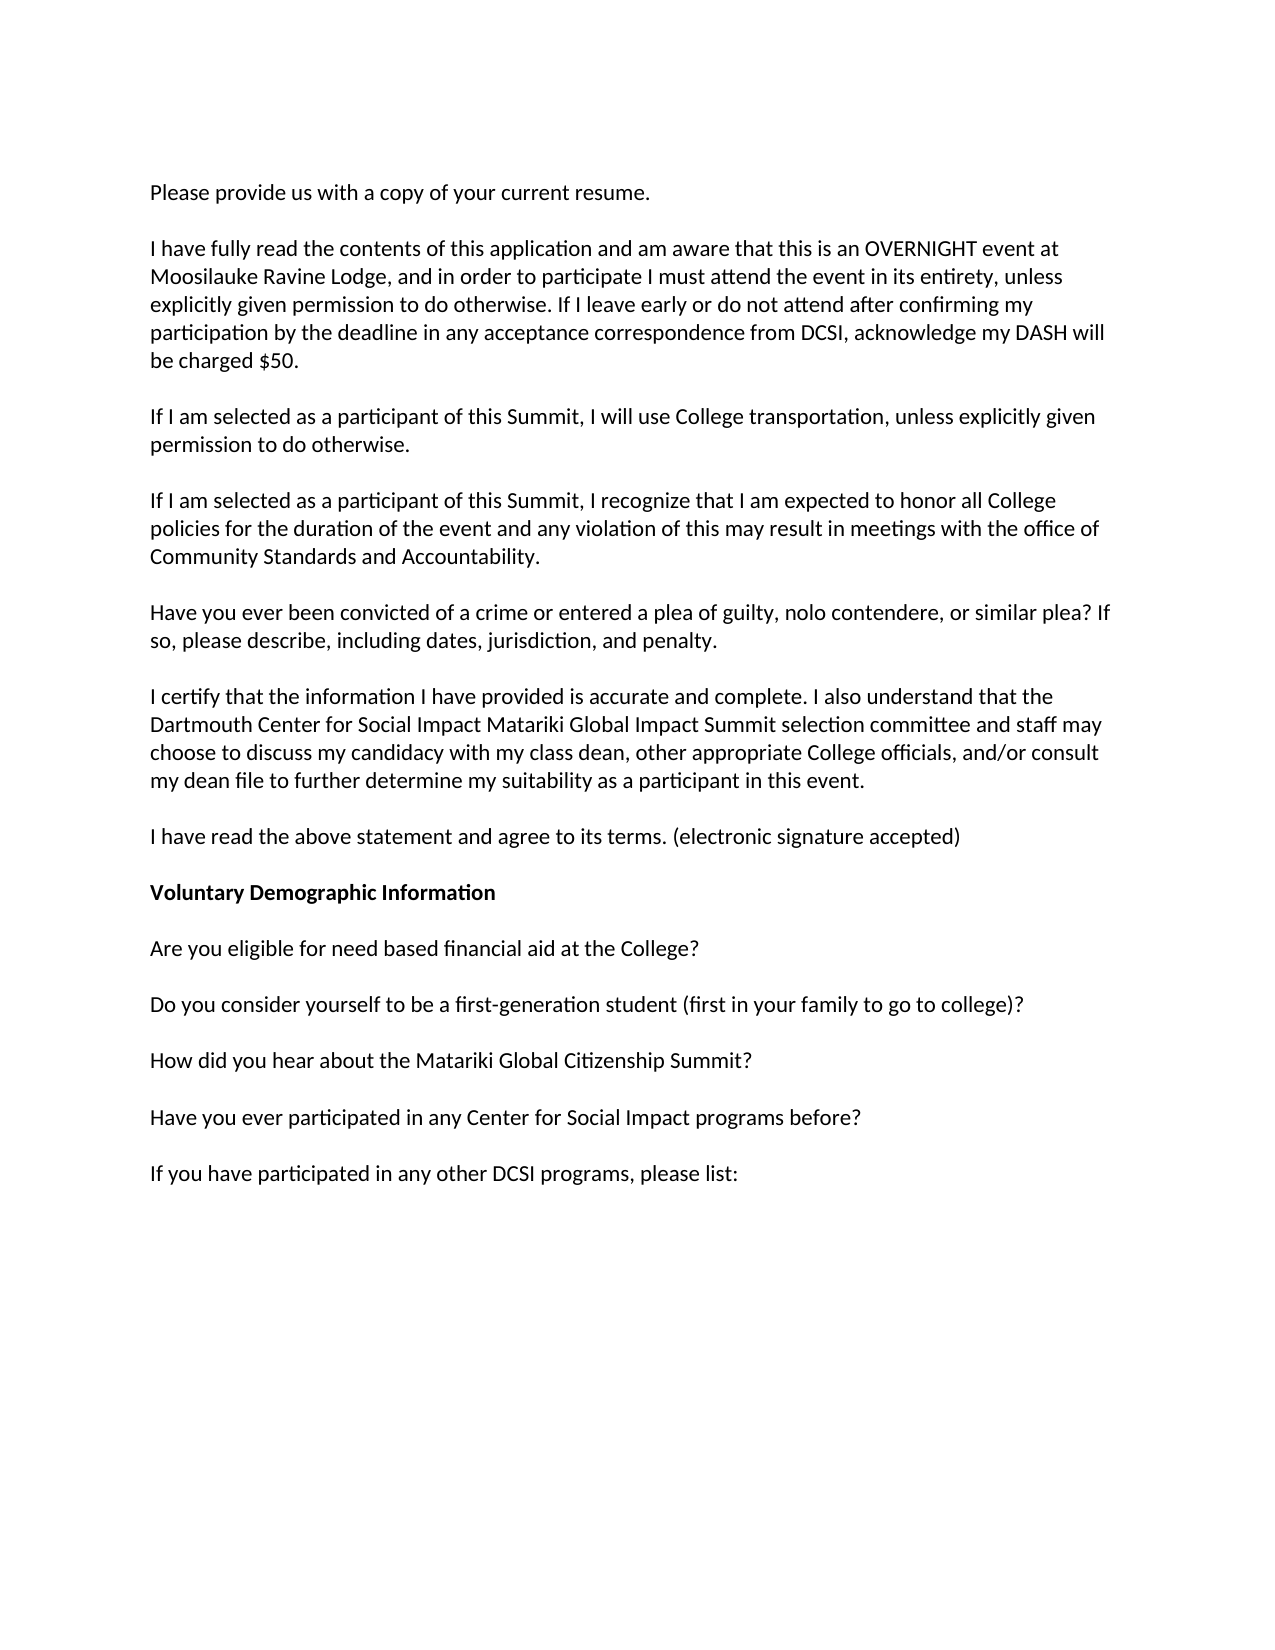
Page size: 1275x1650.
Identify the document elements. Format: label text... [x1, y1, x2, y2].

text Voluntary Demographic Information [150, 878, 1125, 907]
text Please provide us with a copy of your current resume. [150, 178, 1125, 206]
text If I am selected as a participant of this Summit, I recognize that I am expected to honor all College policies for the duration of the event and any violation of this may result in meetings with the office of Community Standards and Accountability. [150, 486, 1125, 570]
text Have you ever participated in any Center for Social Impact programs before? [150, 1103, 1125, 1131]
text Are you eligible for need based financial aid at the College? [150, 934, 1125, 963]
text Do you consider yourself to be a first-generation student (first in your family to go to college)? [150, 991, 1125, 1019]
text If I am selected as a participant of this Summit, I will use College transportation, unless explicitly given permission to do otherwise. [150, 402, 1125, 458]
text Have you ever been convicted of a crime or entered a plea of guilty, nolo contendere, or similar plea? If so, please describe, including dates, jurisdiction, and penalty. [150, 598, 1125, 654]
text If you have participated in any other DCSI programs, please list: [150, 1159, 1125, 1187]
text I have fully read the contents of this application and am aware that this is an OVERNIGHT event at Moosilauke Ravine Lodge, and in order to participate I must attend the event in its entirety, unless explicitly given permission to do otherwise. If I leave early or do not attend after confirming my participation by the deadline in any acceptance correspondence from DCSI, acknowledge my DASH will be charged $50. [150, 234, 1125, 374]
text I have read the above statement and agree to its terms. (electronic signature accepted) [150, 822, 1125, 851]
text I certify that the information I have provided is accurate and complete. I also understand that the Dartmouth Center for Social Impact Matariki Global Impact Summit selection committee and staff may choose to discuss my candidacy with my class dean, other appropriate College officials, and/or consult my dean file to further determine my suitability as a participant in this event. [150, 682, 1125, 794]
text How did you hear about the Matariki Global Citizenship Summit? [150, 1047, 1125, 1075]
